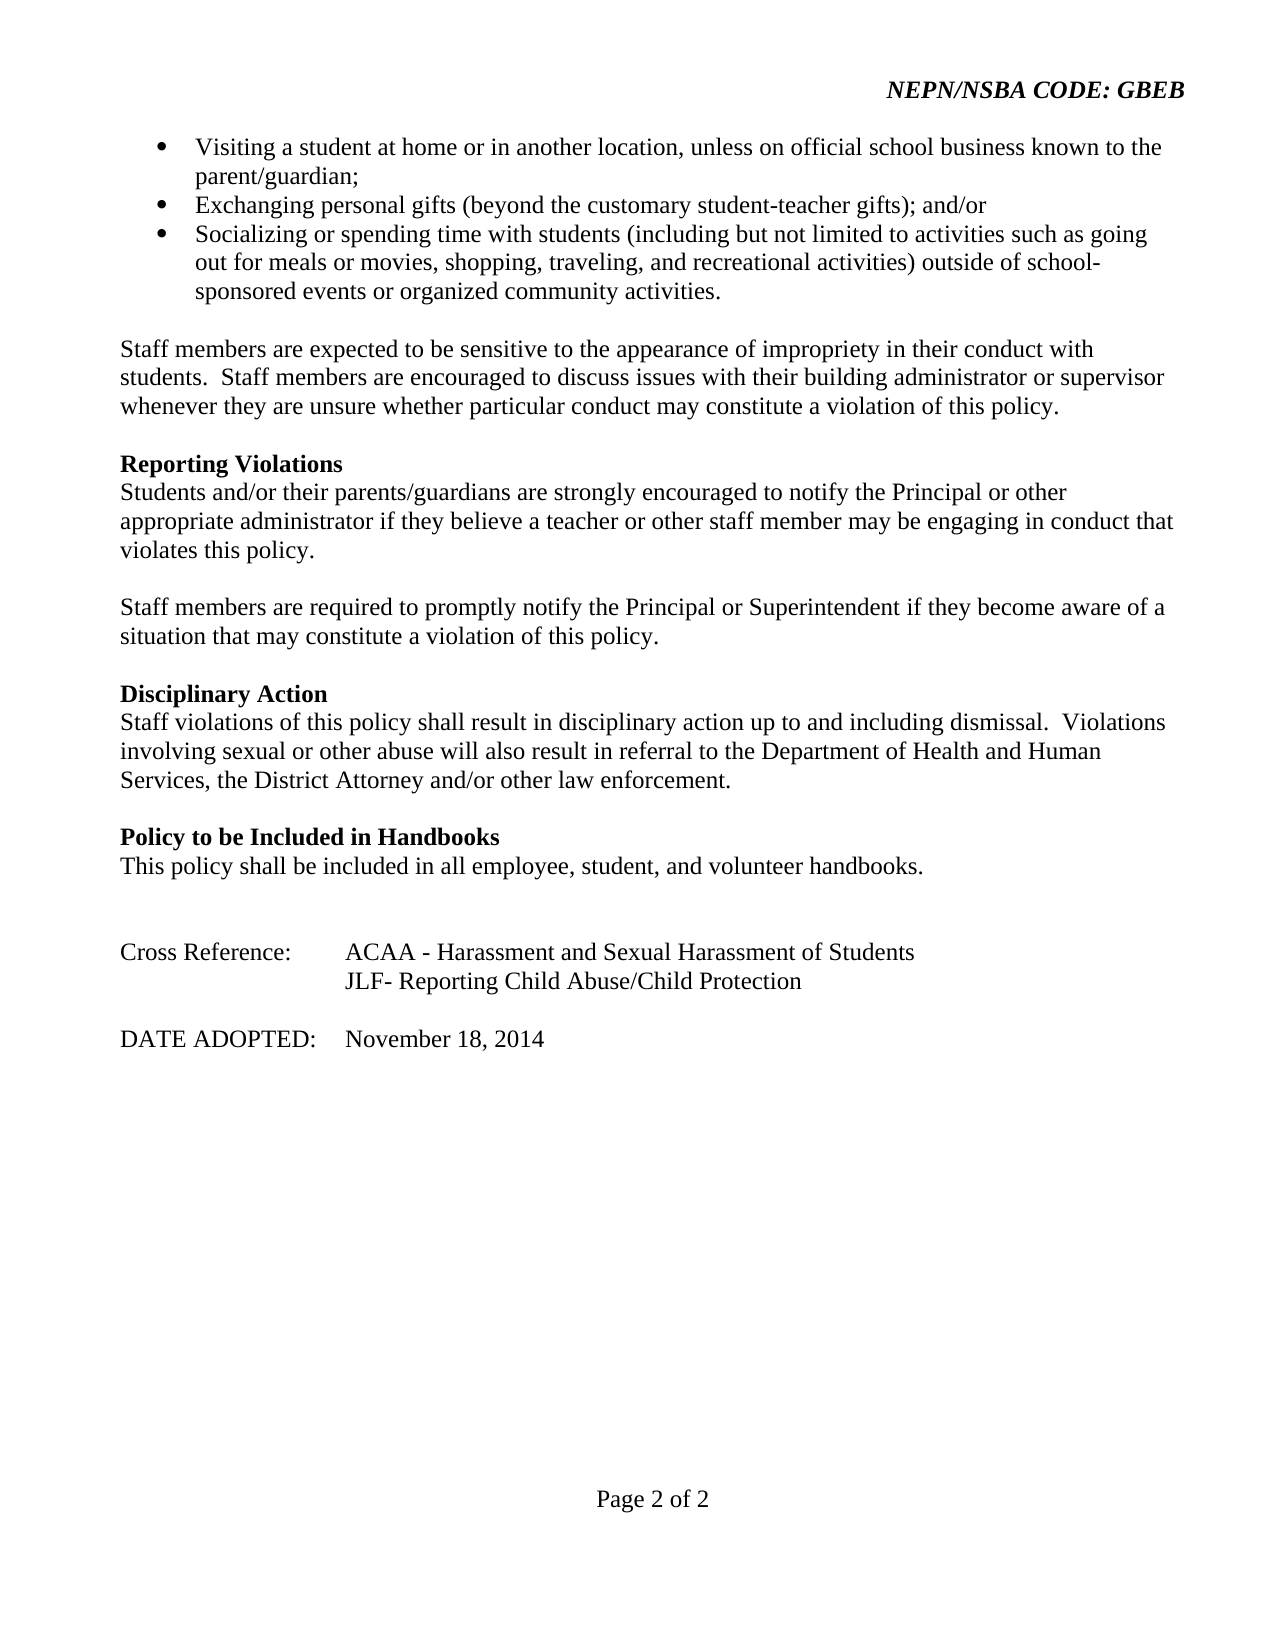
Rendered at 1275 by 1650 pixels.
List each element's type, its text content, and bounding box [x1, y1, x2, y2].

text DATE ADOPTED: November 18, 2014 [120, 1024, 1185, 1052]
text Page 2 of 2 [120, 1484, 1185, 1512]
text Disciplinary Action [120, 679, 1185, 707]
text Reporting Violations [120, 449, 1185, 477]
list Visiting a student at home or in another location, unless on official school business known to the parent/guardian; [157, 132, 1185, 190]
text Cross Reference: ACAA - Harassment and Sexual Harassment of Students [120, 937, 1185, 966]
text This policy shall be included in all employee, student, and volunteer handbooks. [120, 851, 1185, 880]
text Policy to be Included in Handbooks [120, 822, 1185, 851]
list Exchanging personal gifts (beyond the customary student-teacher gifts); and/or [157, 190, 1185, 219]
text JLF- Reporting Child Abuse/Child Protection [120, 966, 1185, 995]
text Staff members are required to promptly notify the Principal or Superintendent if they become aware of a situation that may constitute a violation of this policy. [120, 592, 1185, 650]
text Students and/or their parents/guardians are strongly encouraged to notify the Principal or other appropriate administrator if they believe a teacher or other staff member may be engaging in conduct that violates this policy. [120, 477, 1185, 564]
text Staff members are expected to be sensitive to the appearance of impropriety in their conduct with students. Staff members are encouraged to discuss issues with their building administrator or supervisor whenever they are unsure whether particular conduct may constitute a violation of this policy. [120, 334, 1185, 420]
text NEPN/NSBA CODE: GBEB [120, 75, 1185, 104]
list Socializing or spending time with students (including but not limited to activities such as going out for meals or movies, shopping, traveling, and recreational activities) outside of school-sponsored events or organized community activities. [157, 219, 1185, 305]
text Staff violations of this policy shall result in disciplinary action up to and including dismissal. Violations involving sexual or other abuse will also result in referral to the Department of Health and Human Services, the District Attorney and/or other law enforcement. [120, 707, 1185, 794]
